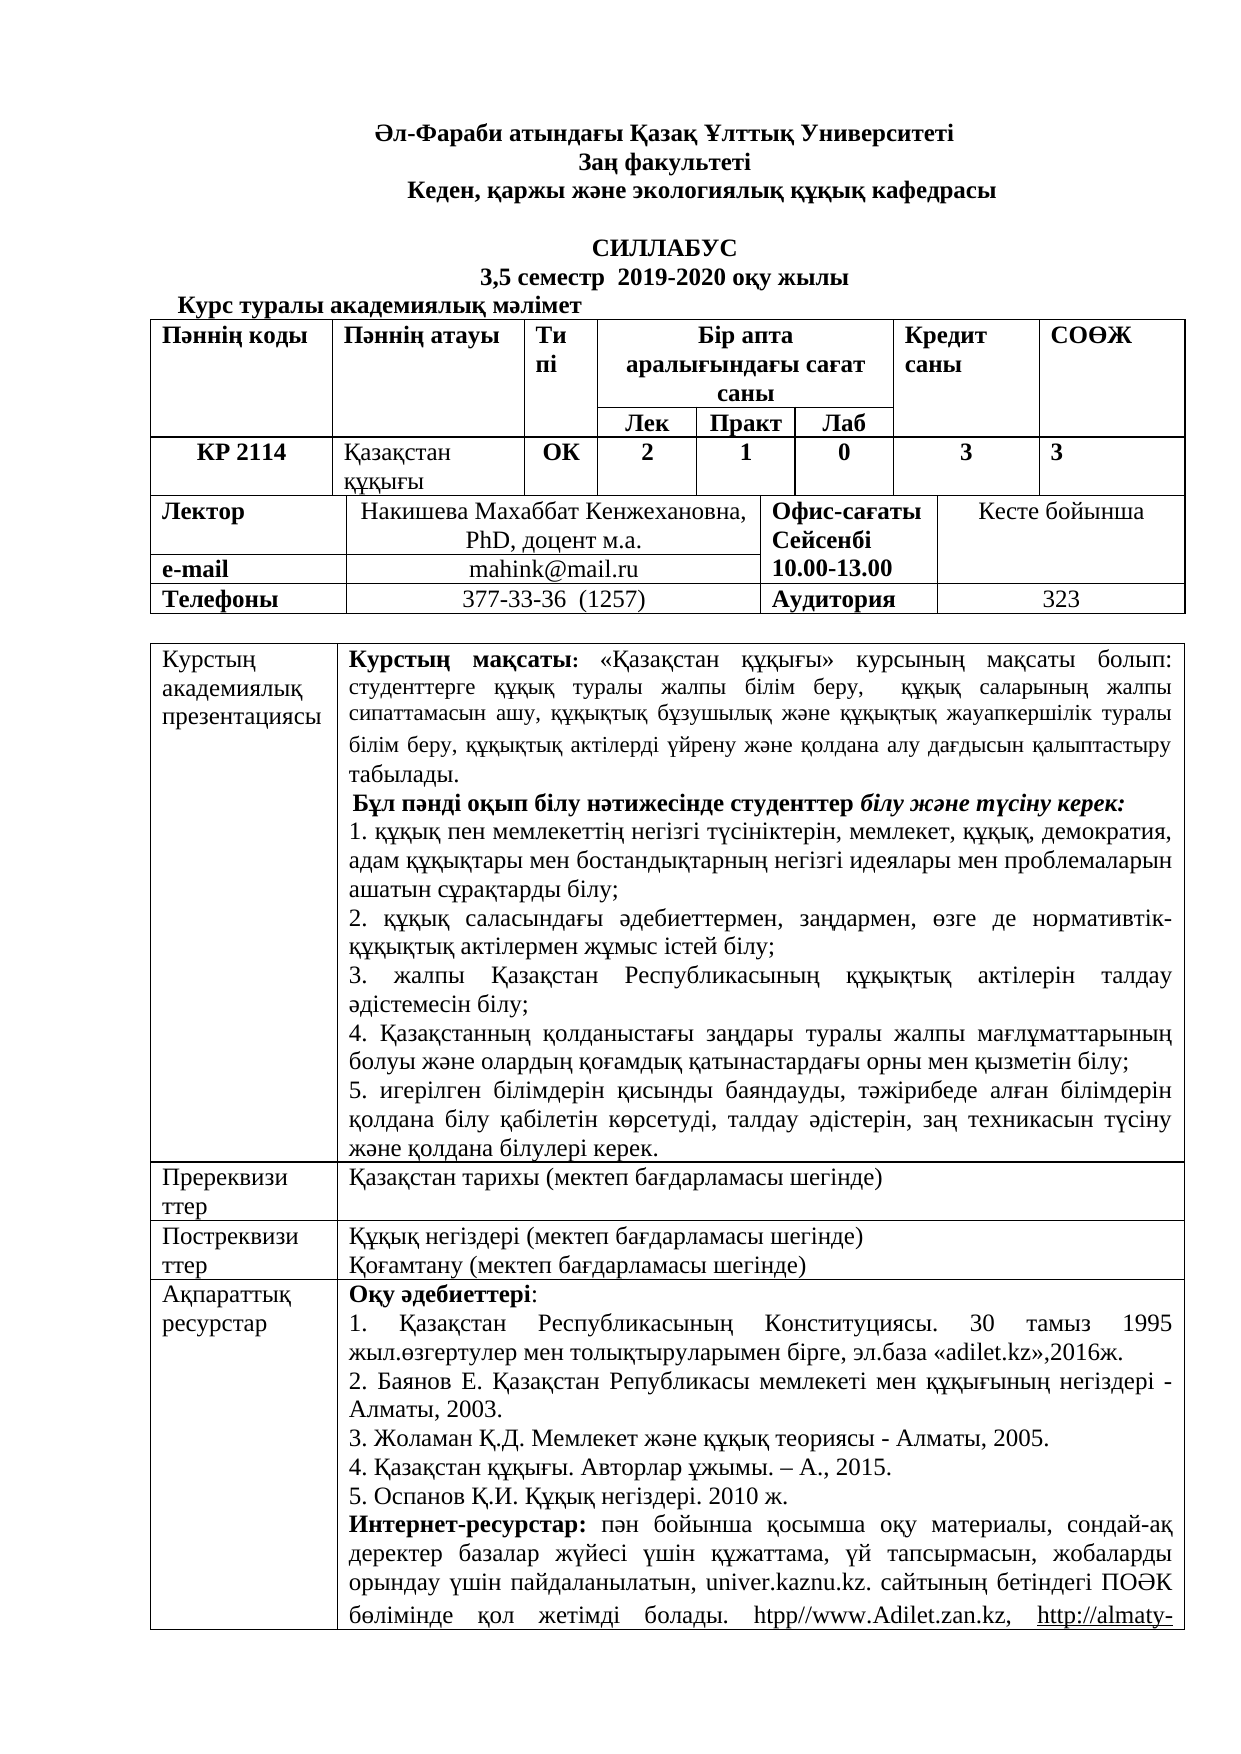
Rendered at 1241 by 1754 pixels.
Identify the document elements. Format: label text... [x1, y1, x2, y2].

table_cell 3 [894, 438, 1039, 495]
table_cell Пререквизиттер [151, 1163, 337, 1220]
text 3,5 семестр 2019-2020 оқу жылы [177, 262, 1152, 291]
table_cell e-mail [151, 555, 346, 583]
table_cell ОК [525, 438, 597, 495]
table_cell 1 [697, 438, 794, 495]
text СИЛЛАБУС [177, 233, 1152, 262]
table_cell Қазақстан құқығы [333, 438, 524, 495]
table_header Пәннің коды [151, 320, 332, 436]
table_cell 2 [598, 438, 696, 495]
table_cell Қазақстан тарихы (мектеп бағдарламасы шегінде) [338, 1163, 1184, 1220]
text Әл-Фараби атындағы Қазақ Ұлттық Университеті [177, 118, 1152, 147]
table_cell Практ [697, 408, 794, 436]
table_cell Лаб [796, 408, 893, 436]
table_cell КP 2114 [151, 438, 332, 495]
table_cell 0 [796, 438, 893, 495]
table_cell Накишева Махаббат Кенжехановна, PhD, доцент м.а. [347, 496, 760, 553]
table_cell Кесте бойынша [938, 496, 1184, 583]
table_cell Постреквизиттер [151, 1221, 337, 1278]
table_header Кредит саны [894, 320, 1039, 436]
text Кеден, қаржы және экологиялық құқық кафедрасы [177, 176, 1152, 204]
text Курс туралы академиялық мәлімет [177, 291, 1152, 319]
table_header Пәннің атауы [333, 320, 524, 436]
table_cell mahink@mail.ru [347, 555, 760, 583]
table_cell Телефоны [151, 584, 346, 613]
table_cell 3 [1040, 438, 1184, 495]
table_header Бір апта аралығындағы сағат саны [598, 320, 893, 407]
table_header СОӨЖ [1040, 320, 1184, 436]
table_cell Құқық негіздері (мектеп бағдарламасы шегінде) Қоғамтану (мектеп бағдарламасы шегінде) [338, 1221, 1184, 1278]
table_header Курстың академиялық презентациясы [151, 644, 337, 1161]
table_cell 377-33-36 (1257) [347, 584, 760, 613]
table_header Типі [525, 320, 597, 436]
table_cell Лек [598, 408, 696, 436]
table_cell Аудитория [761, 584, 937, 613]
table_cell Офис-сағаты Сейсенбі 10.00-13.00 [761, 496, 937, 583]
table_cell 323 [938, 584, 1184, 613]
table_cell Лектор [151, 496, 346, 553]
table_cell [151, 1280, 337, 1629]
text Заң факультеті [177, 147, 1152, 176]
table_header Курстың мақсаты: «Қазақстан құқығы» курсының мақсаты болып: студенттерге құқық туралы жалпы білім беру, құқық саларының жалпы сипаттамасын ашу, құқықтық бұзушылық және құқықтық жауапкершілік туралы білім беру, құқықтық актілерді үйрену және қолдана алу дағдысын қалыптастыру табылады. Бұл пәнді оқып білу нәтижесінде студенттер білу және түсіну керек: 1. құқық пен мемлекеттің негізгі түсініктерін, мемлекет, құқық, демократия, адам құқықтары мен бостандықтарның негізгі идеялары мен проблемаларын ашатын сұрақтарды білу; 2. құқық саласындағы әдебиеттермен, заңдармен, өзге де нормативтік-құқықтық актілермен жұмыс істей білу; 3. жалпы Қазақстан Республикасының құқықтық актілерін талдау әдістемесін білу; 4. Қазақстанның қолданыстағы заңдары туралы жалпы мағлұматтарының болуы және олардың қоғамдық қатынастардағы орны мен қызметін білу; 5. игерілген білімдерін қисынды баяндауды, тәжірибеде алған білімдерін қолдана білу қабілетін көрсетуді, талдау әдістерін, заң техникасын түсіну және қолдана білулері керек. [338, 644, 1184, 1161]
